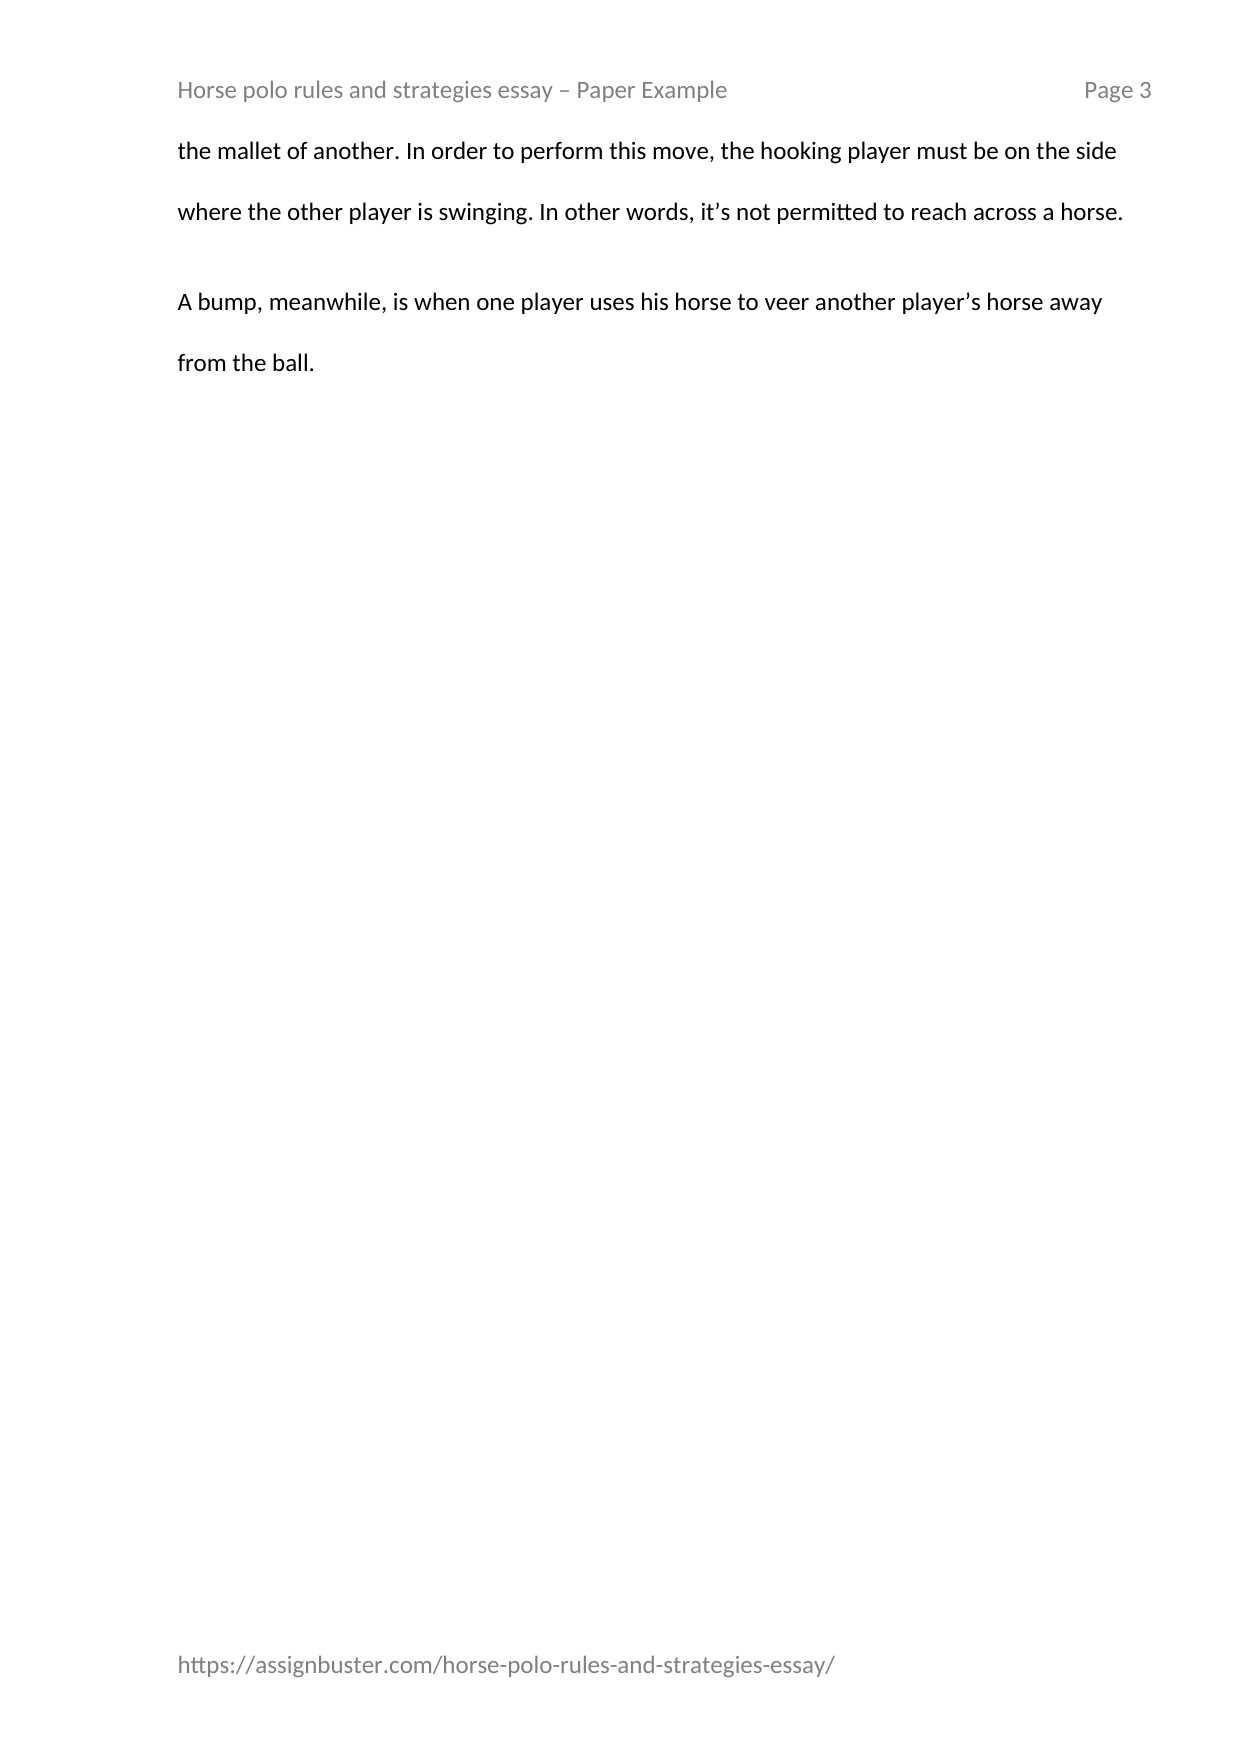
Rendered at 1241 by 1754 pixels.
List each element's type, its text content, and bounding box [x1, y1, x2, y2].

text A bump, meanwhile, is when one player uses his horse to veer another player’s horse away from the ball. [177, 286, 1152, 378]
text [177, 135, 1152, 226]
